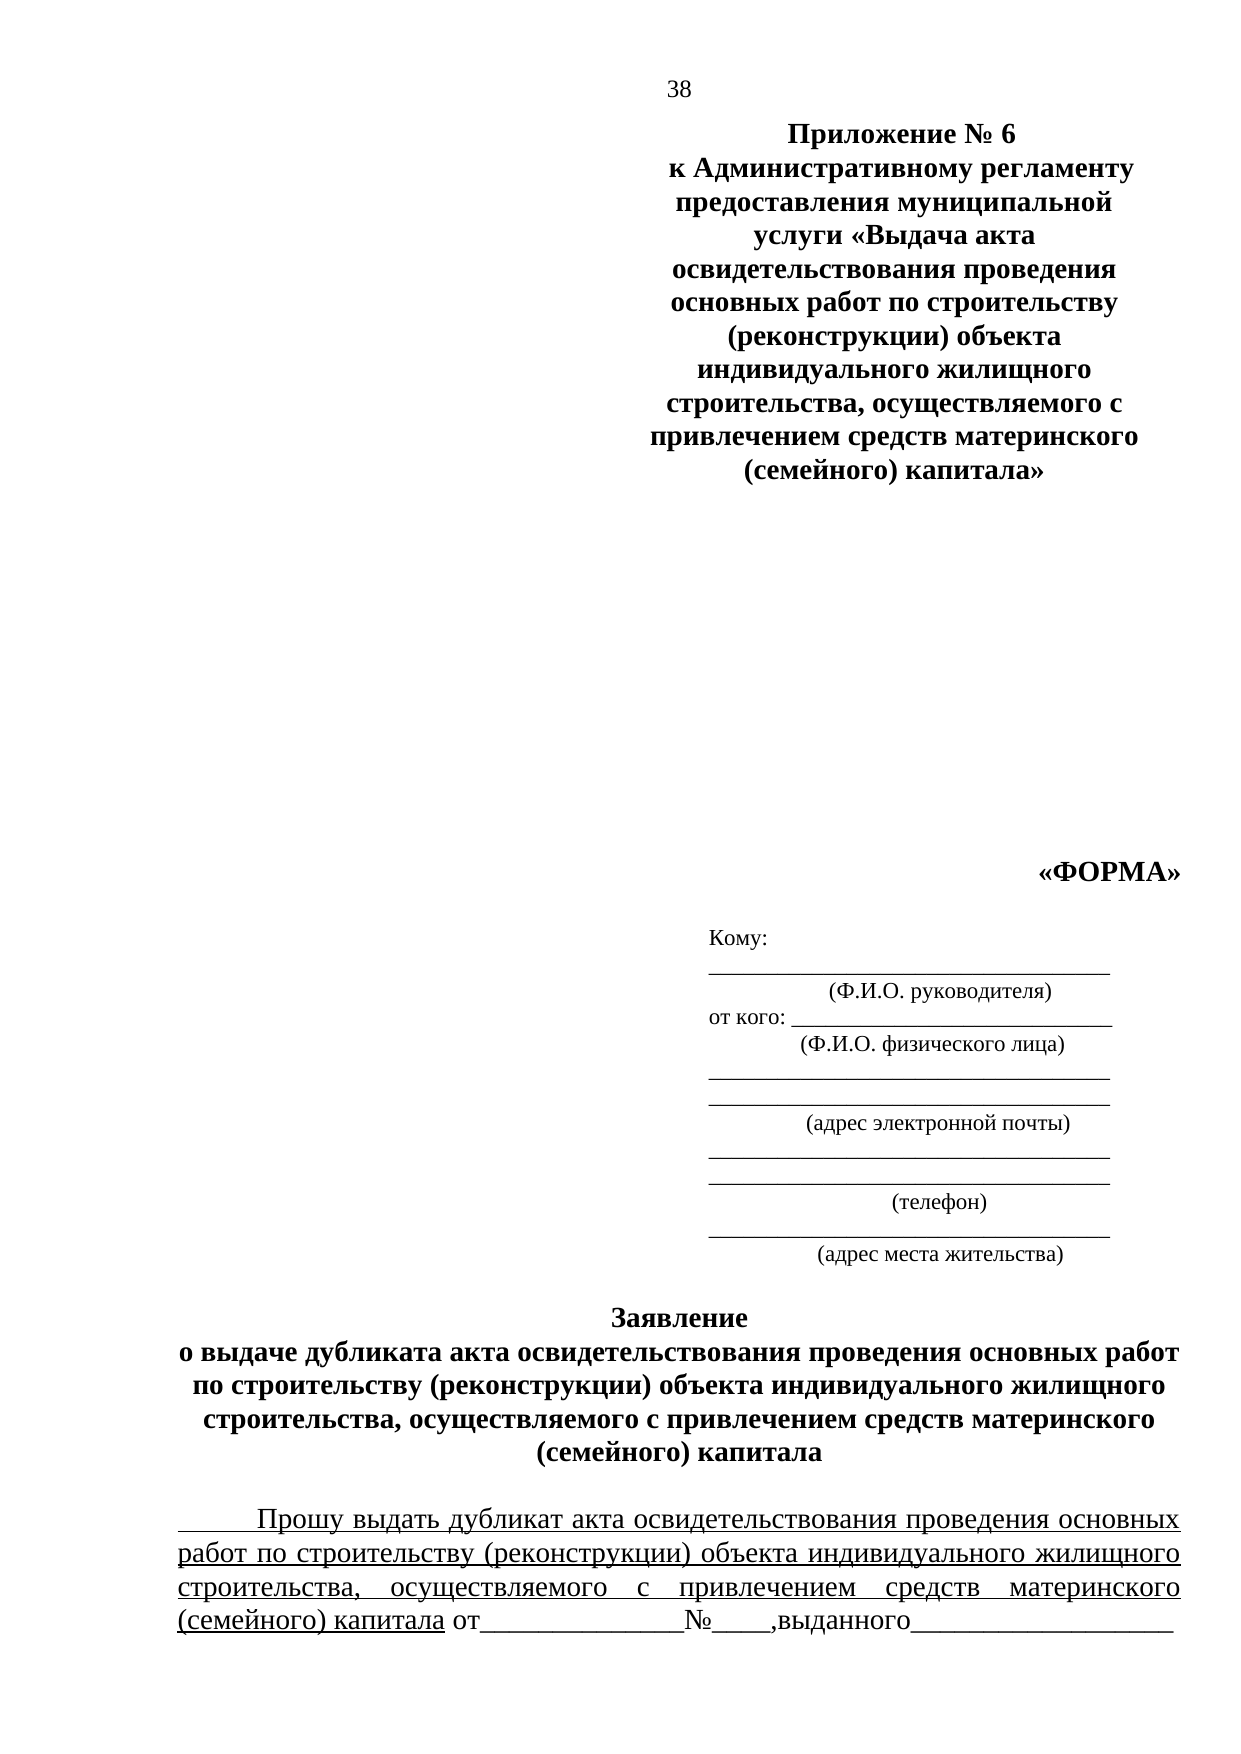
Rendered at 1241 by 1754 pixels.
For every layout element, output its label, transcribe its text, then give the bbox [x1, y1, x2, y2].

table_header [166, 924, 1192, 1636]
text «ФОРМА» [627, 854, 1181, 888]
table_header Приложение № 6 к Административному регламенту предоставления муниципальной услуги «Выдача акта освидетельствования проведения основных работ по строительству (реконструкции) объекта индивидуального жилищного строительства, осуществляемого с привлечением средств материнского (семейного) капитала» [641, 117, 1162, 519]
